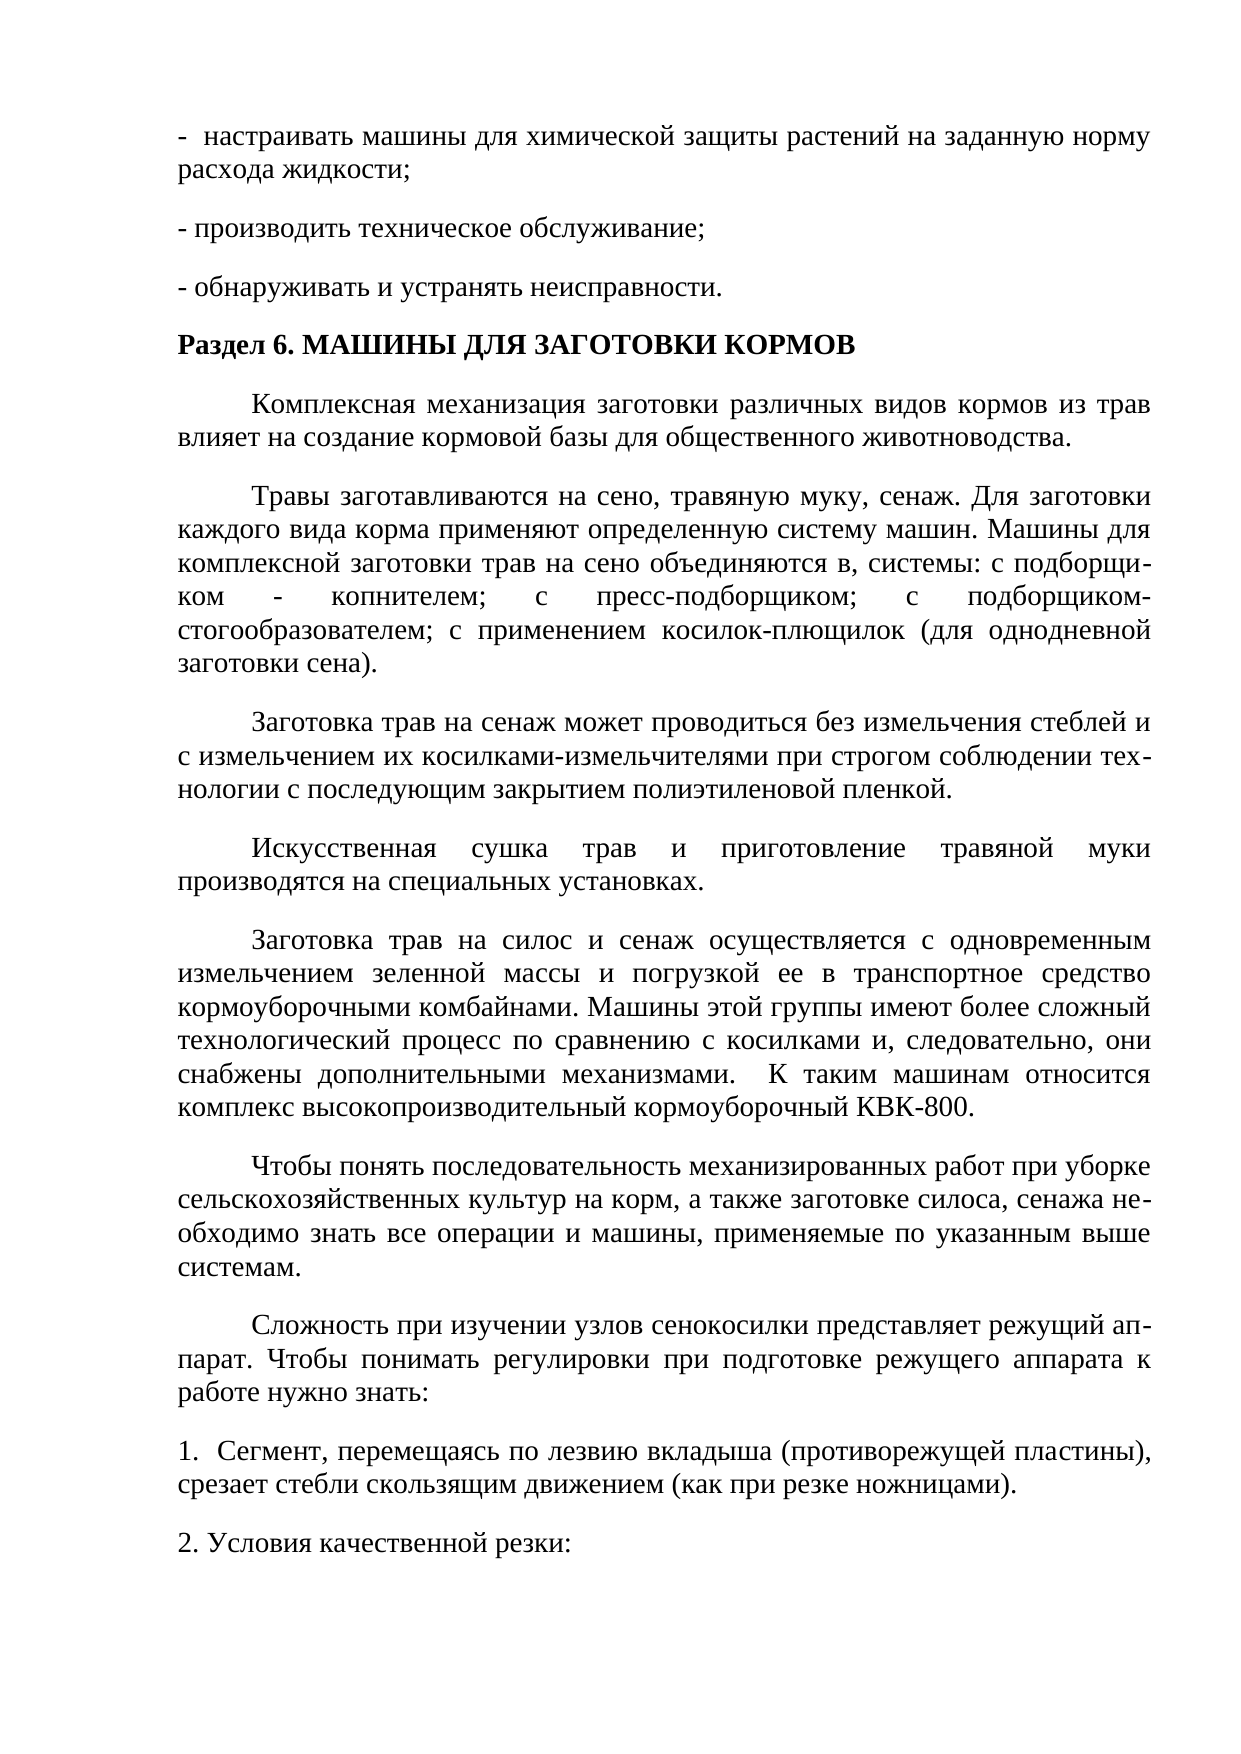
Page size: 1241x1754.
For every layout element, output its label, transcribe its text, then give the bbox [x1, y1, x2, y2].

text 1. Сегмент, перемещаясь по лезвию вкладыша (противорежущей пластины), срезает стебли скользящим движением (как при резке ножницами). [177, 1433, 1152, 1500]
text Заготовка трав на сенаж может проводиться без измельчения стеблей и с измельчением их косилками-измельчителями при строгом соблюдении технологии с последующим закрытием полиэтиленовой пленкой. [177, 704, 1152, 805]
text Комплексная механизация заготовки различных видов кормов из трав влияет на создание кормовой базы для общественного животноводства. [177, 386, 1152, 453]
text - обнаруживать и устранять неисправности. [177, 269, 1152, 302]
text - настраивать машины для химической защиты растений на заданную норму расхода жидкости; [177, 118, 1152, 185]
text - производить техническое обслуживание; [177, 210, 1152, 244]
text 2. Условия качественной резки: [177, 1525, 1152, 1558]
text Искусственная сушка трав и приготовление травяной муки производятся на специальных установках. [177, 830, 1152, 897]
text Заготовка трав на силос и сенаж осуществляется с одновременным измельчением зеленной массы и погрузкой ее в транспортное средство кормоуборочными комбайнами. Машины этой группы имеют более сложный технологический процесс по сравнению с косилками и, следовательно, они снабжены дополнительными механизмами. К таким машинам относится комплекс высокопроизводительный кормоуборочный КВК-800. [177, 922, 1152, 1123]
text Раздел 6. МАШИНЫ ДЛЯ ЗАГОТОВКИ КОРМОВ [177, 327, 1152, 361]
text Чтобы понять последовательность механизированных работ при уборке сельскохозяйственных культур на корм, а также заготовке силоса, сенажа необходимо знать все операции и машины, применяемые по указанным выше системам. [177, 1148, 1152, 1282]
text Травы заготавливаются на сено, травяную муку, сенаж. Для заготовки каждого вида корма применяют определенную систему машин. Машины для комплексной заготовки трав на сено объединяются в, системы: с подборщиком - копнителем; с пресс-подборщиком; с подборщиком-стогообразователем; с применением косилок-плющилок (для однодневной заготовки сена). [177, 478, 1152, 679]
text Сложность при изучении узлов сенокосилки представляет режущий аппарат. Чтобы понимать регулировки при подготовке режущего аппарата к работе нужно знать: [177, 1307, 1152, 1408]
